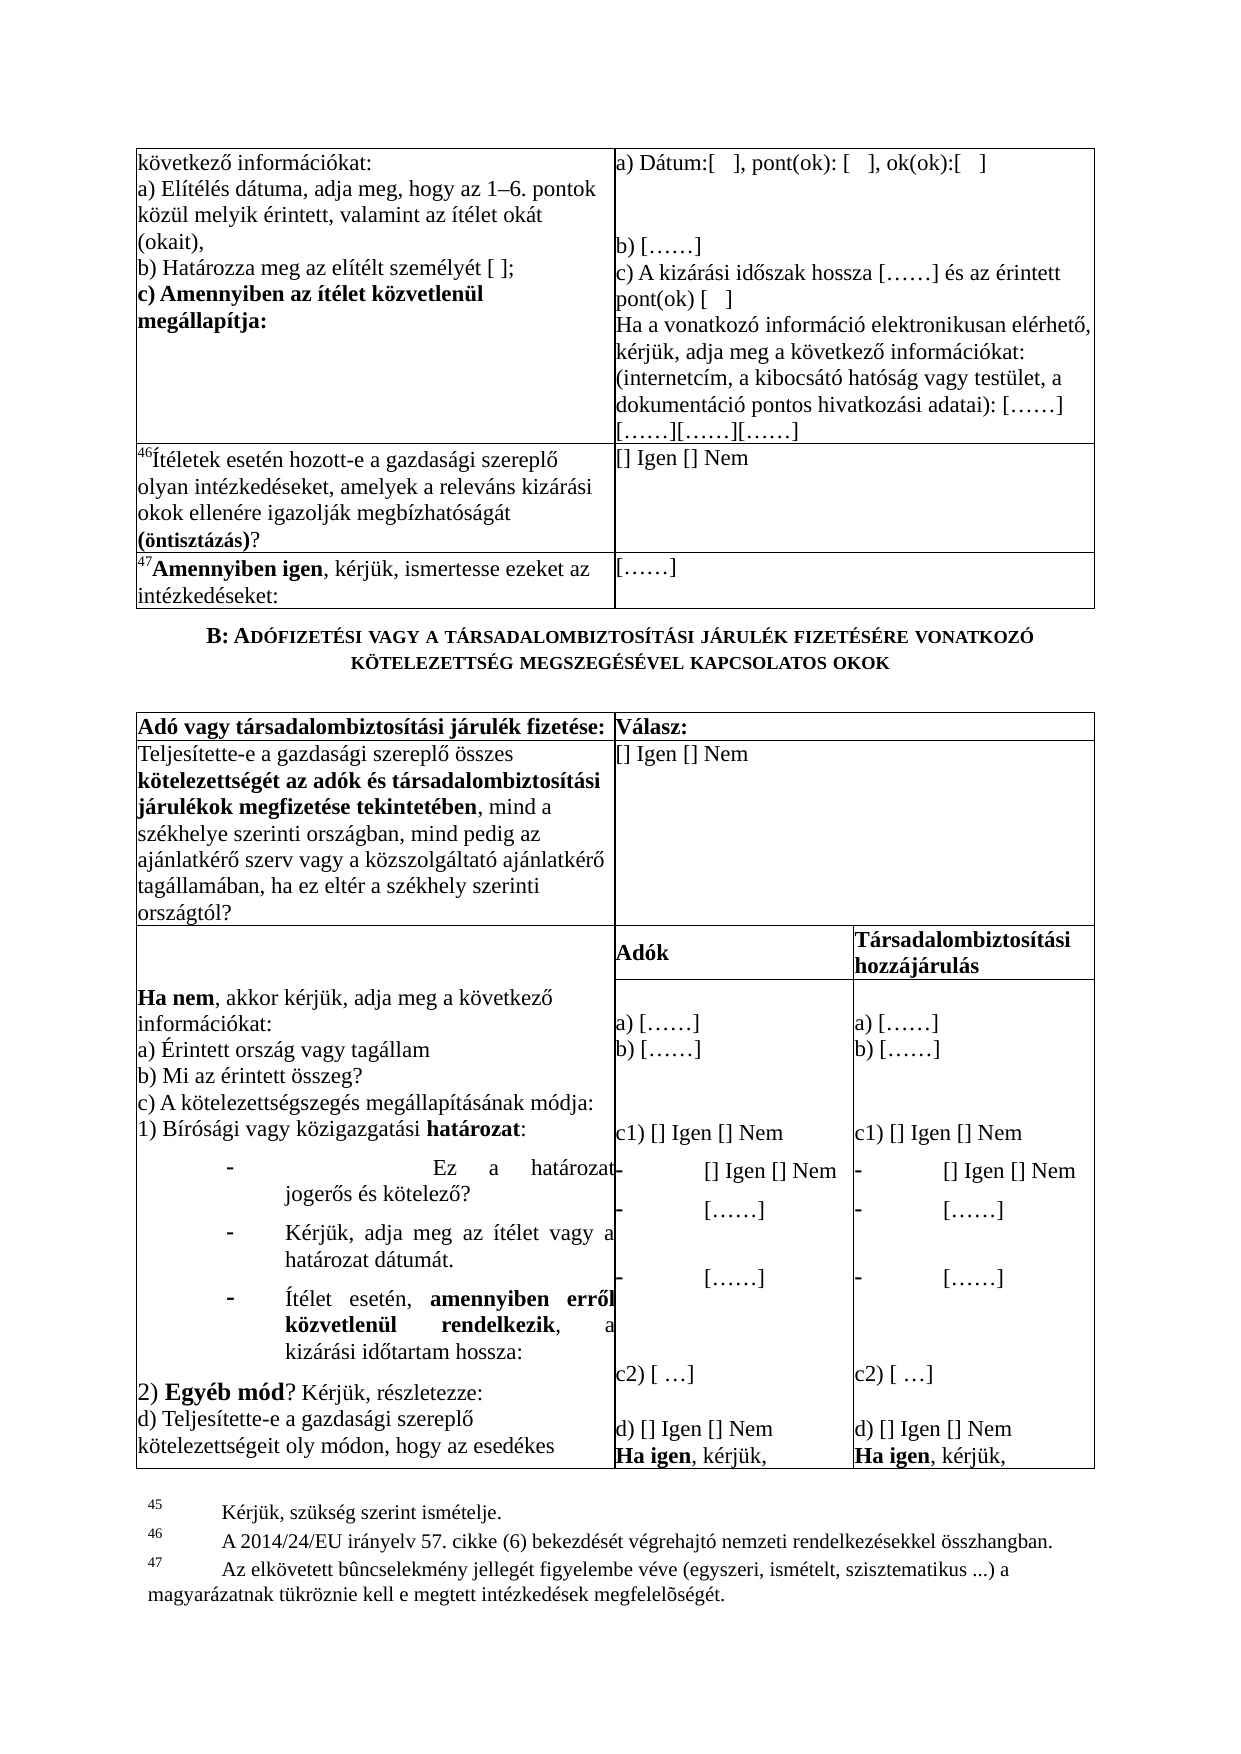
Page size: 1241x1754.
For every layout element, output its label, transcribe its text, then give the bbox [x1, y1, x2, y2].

table_header Válasz: [616, 713, 1094, 739]
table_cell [854, 980, 1094, 1468]
table_cell Amennyiben igen, kérjük, adja meg a következő információkat: a) Elítélés dátuma, adja meg, hogy az 1–6. pontok közül melyik érintett, valamint az ítélet okát (okait), b) Határozza meg az elítélt személyét [ ]; c) Amennyiben az ítélet közvetlenül megállapítja: [137, 149, 614, 443]
table_cell [] Igen [] Nem [616, 444, 1094, 552]
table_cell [616, 980, 853, 1468]
table_cell Adók [616, 926, 853, 979]
table_cell Ítéletek esetén hozott-e a gazdasági szereplő olyan intézkedéseket, amelyek a releváns kizárási okok ellenére igazolják megbízhatóságát (öntisztázás)? [137, 444, 614, 552]
table_cell [……] [616, 553, 1094, 608]
title B: Adófizetési vagy a társadalombiztosítási járulék fizetésére vonatkozó kötelezettség megszegésével kapcsolatos okok [148, 622, 1093, 674]
table_cell [] Igen [] Nem [616, 741, 1094, 925]
table_cell Társadalombiztosítási hozzájárulás [854, 926, 1094, 979]
table_header Adó vagy társadalombiztosítási járulék fizetése: [137, 713, 614, 739]
table_cell Teljesítette-e a gazdasági szereplő összes kötelezettségét az adók és társadalombiztosítási járulékok megfizetése tekintetében, mind a székhelye szerinti országban, mind pedig az ajánlatkérő szerv vagy a közszolgáltató ajánlatkérő tagállamában, ha ez eltér a székhely szerinti országtól? [137, 741, 614, 925]
table_cell Ha nem, akkor kérjük, adja meg a következő információkat: a) Érintett ország vagy tagállam b) Mi az érintett összeg? c) A kötelezettségszegés megállapításának módja: 1) Bírósági vagy közigazgatási határozat: Ez a határozat jogerős és kötelező? Kérjük, adja meg az ítélet vagy a határozat dátumát. Ítélet esetén, amennyiben erről közvetlenül rendelkezik, a kizárási időtartam hossza: 2) Egyéb mód? Kérjük, részletezze: d) Teljesítette-e a gazdasági szereplő kötelezettségeit oly módon, hogy az esedékes adókat, társadalombiztosítási járulékokat és az esetleges kamatokat és bírságokat megfizette, vagy ezek megfizetésére kötelezettséget vállalt? [137, 926, 614, 1468]
table_cell a) Dátum:[ ], pont(ok): [ ], ok(ok):[ ] b) [……] c) A kizárási időszak hossza [……] és az érintett pont(ok) [ ] Ha a vonatkozó információ elektronikusan elérhető, kérjük, adja meg a következő információkat: (internetcím, a kibocsátó hatóság vagy testület, a dokumentáció pontos hivatkozási adatai): [……][……][……][……] [616, 149, 1094, 443]
table_cell Amennyiben igen, kérjük, ismertesse ezeket az intézkedéseket: [137, 553, 614, 608]
